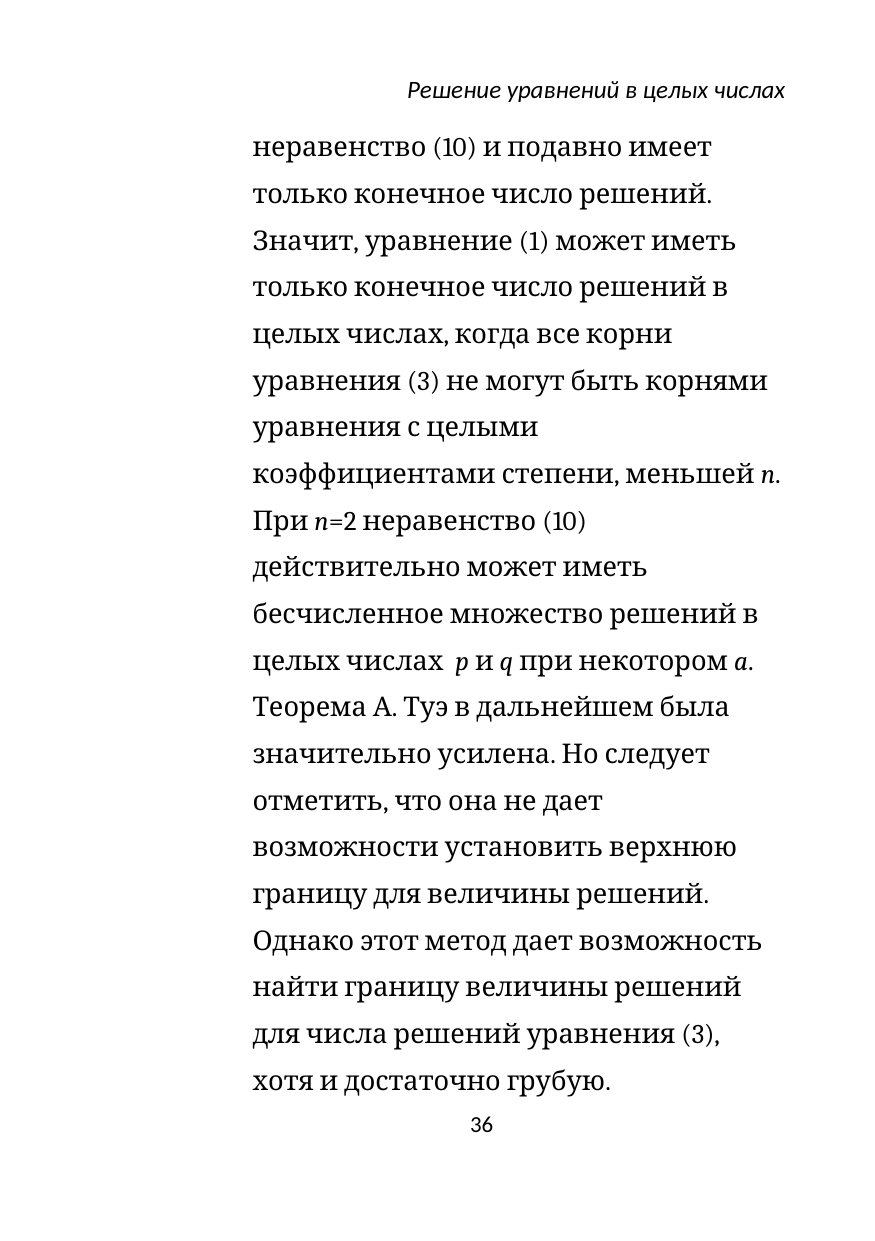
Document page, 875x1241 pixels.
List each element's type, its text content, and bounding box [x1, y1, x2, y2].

list Теорема А. Туэ в дальнейшем была значительно усилена. Но следует отметить, что она не дает возможности установить верхнюю границу для величины решений. [252, 692, 785, 910]
list При n=2 неравенство (10) действительно может иметь бесчисленное множество решений в целых числах p и q при некотором a. [252, 506, 785, 677]
list Значит, уравнение (1) может иметь только конечное число решений в целых числах, когда все корни уравнения (3) не могут быть корнями уравнения с целыми коэффициентами степени, меньшей n. [252, 226, 785, 490]
list Однако этот метод дает возможность найти границу величины решений для числа решений уравнения (3), хотя и достаточно грубую. [252, 926, 785, 1097]
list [252, 132, 785, 210]
